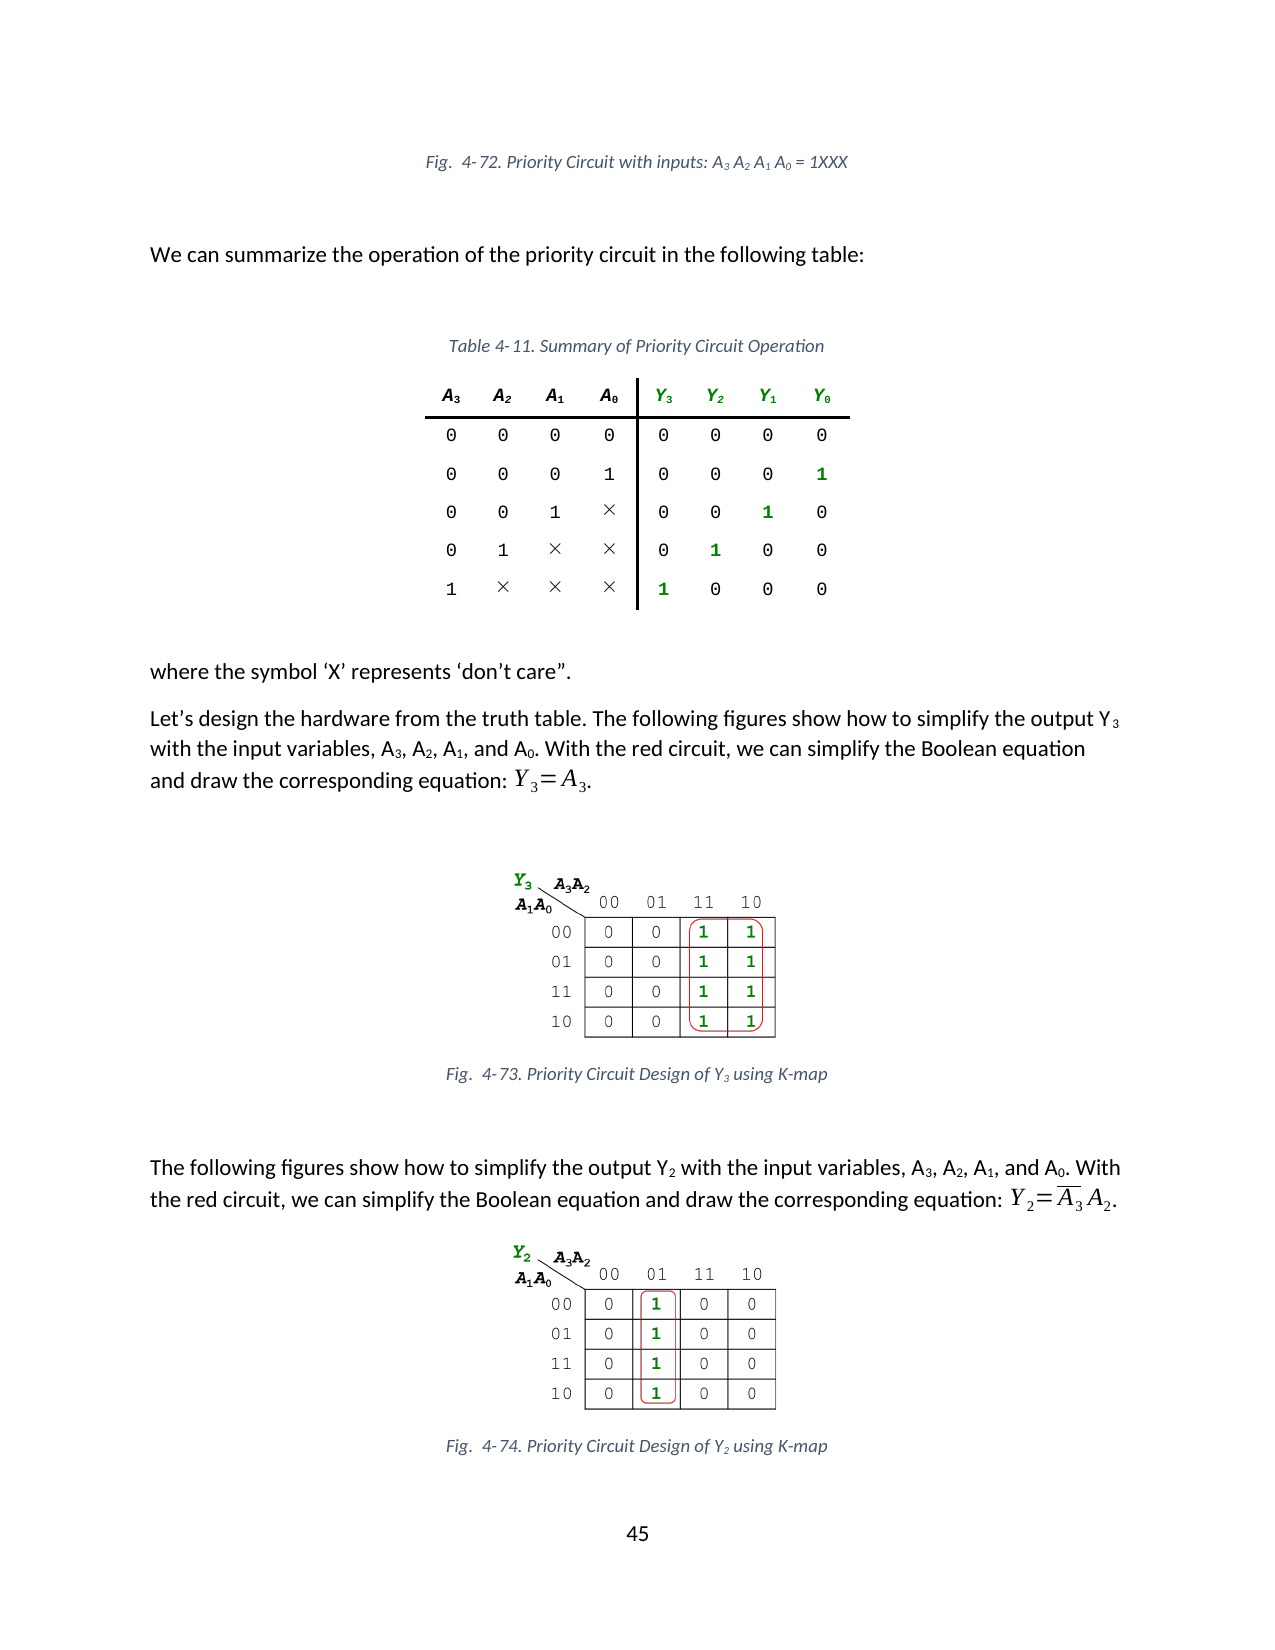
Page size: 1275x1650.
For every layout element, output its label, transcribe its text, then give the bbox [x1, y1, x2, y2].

picture [498, 1233, 777, 1416]
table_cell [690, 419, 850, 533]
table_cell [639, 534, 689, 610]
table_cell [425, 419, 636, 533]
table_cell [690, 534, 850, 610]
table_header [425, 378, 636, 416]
text where the symbol ‘X’ represents ‘don’t care”. [150, 657, 1125, 685]
text We can summarize the operation of the priority circuit in the following table: [150, 241, 1125, 269]
text Let’s design the hardware from the truth table. The following figures show how to simplify the output Y3 with the input variables, A3, A2, A1, and A0. With the red circuit, we can simplify the Boolean equation and draw the corresponding equation: . [150, 704, 1125, 796]
picture [499, 861, 776, 1044]
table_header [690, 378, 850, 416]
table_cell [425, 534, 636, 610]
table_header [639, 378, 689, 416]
text The following figures show how to simplify the output Y2 with the input variables, A3, A2, A1, and A0. With the red circuit, we can simplify the Boolean equation and draw the corresponding equation: . [150, 1153, 1125, 1214]
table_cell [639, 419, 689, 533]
